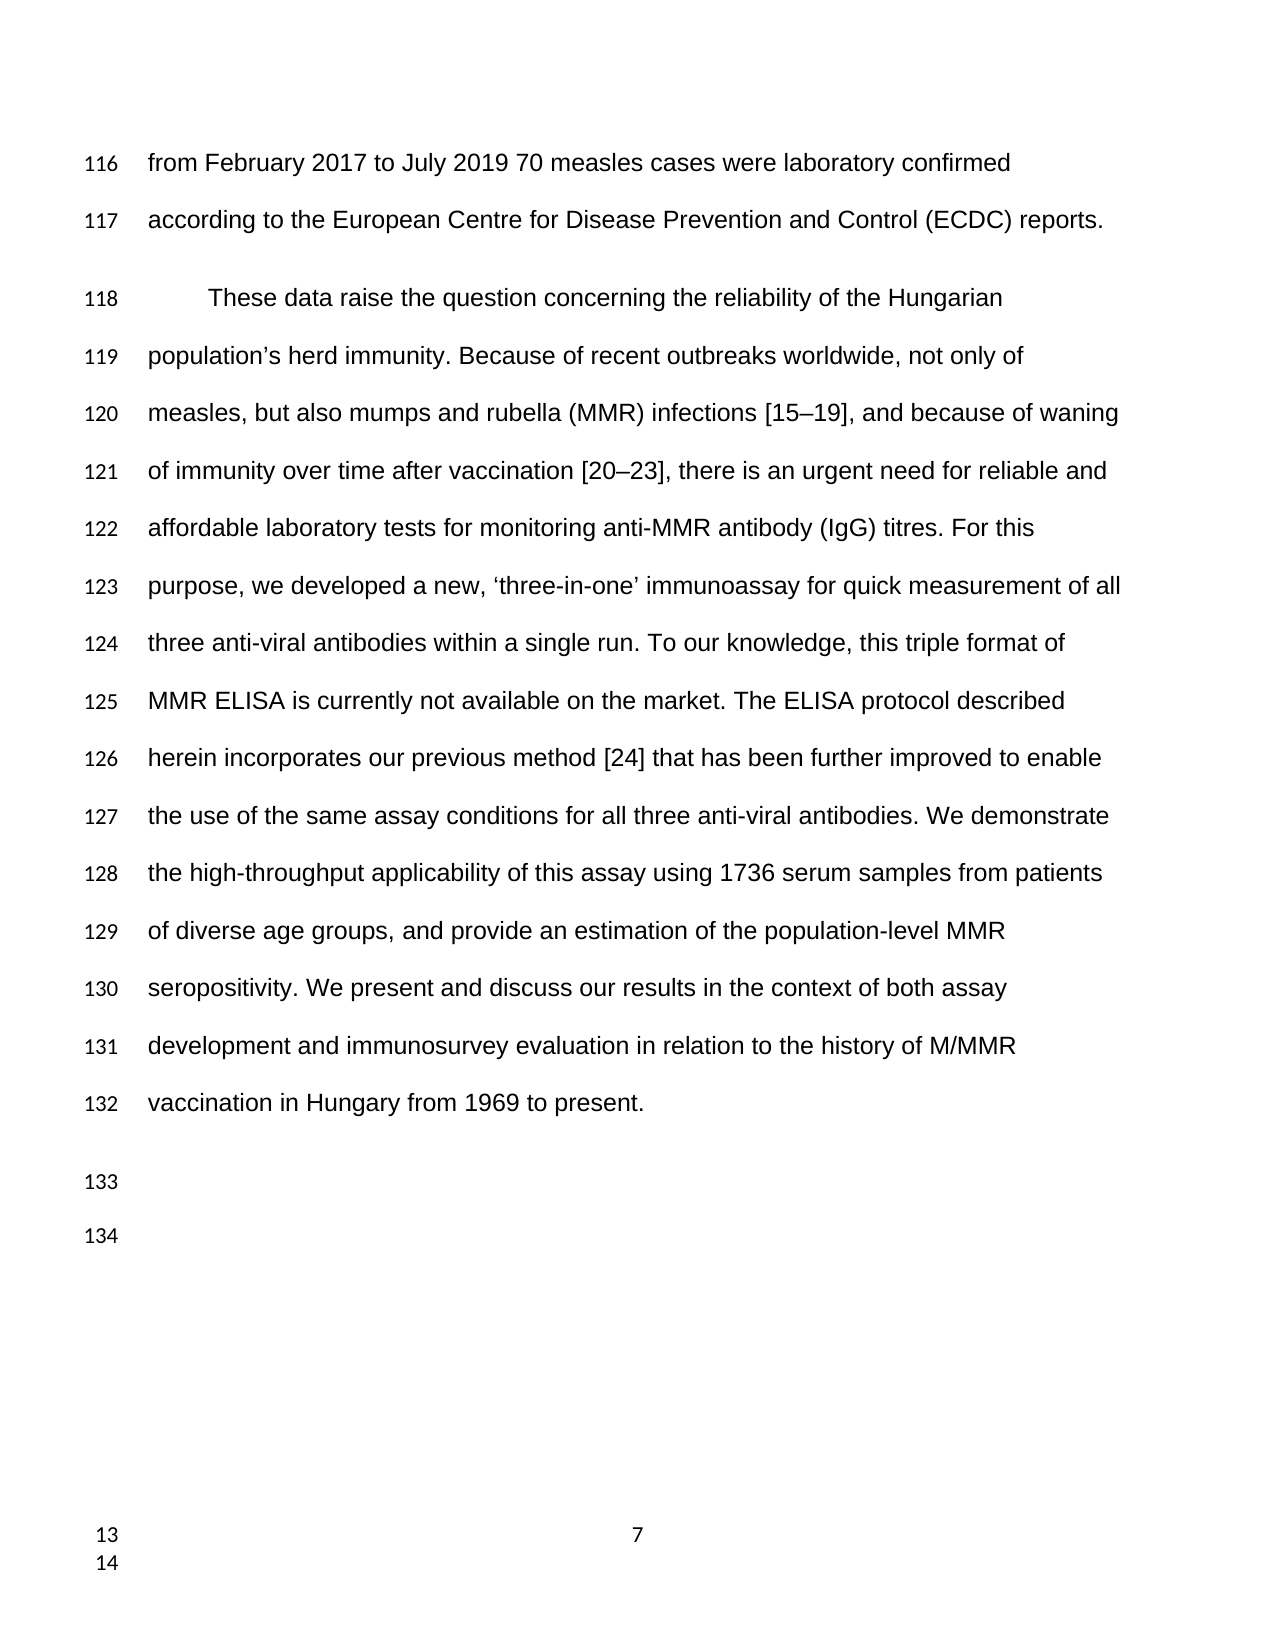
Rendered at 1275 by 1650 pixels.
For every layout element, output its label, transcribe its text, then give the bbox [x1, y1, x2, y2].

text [148, 148, 1127, 234]
text These data raise the question concerning the reliability of the Hungarian population’s herd immunity. Because of recent outbreaks worldwide, not only of measles, but also mumps and rubella (MMR) infections [15–19], and because of waning of immunity over time after vaccination [20–23], there is an urgent need for reliable and affordable laboratory tests for monitoring anti-MMR antibody (IgG) titres. For this purpose, we developed a new, ‘three-in-one’ immunoassay for quick measurement of all three anti-viral antibodies within a single run. To our knowledge, this triple format of MMR ELISA is currently not available on the market. The ELISA protocol described herein incorporates our previous method [24] that has been further improved to enable the use of the same assay conditions for all three anti-viral antibodies. We demonstrate the high-throughput applicability of this assay using 1736 serum samples from patients of diverse age groups, and provide an estimation of the population-level MMR seropositivity. We present and discuss our results in the context of both assay development and immunosurvey evaluation in relation to the history of M/MMR vaccination in Hungary from 1969 to present. [148, 283, 1127, 1117]
